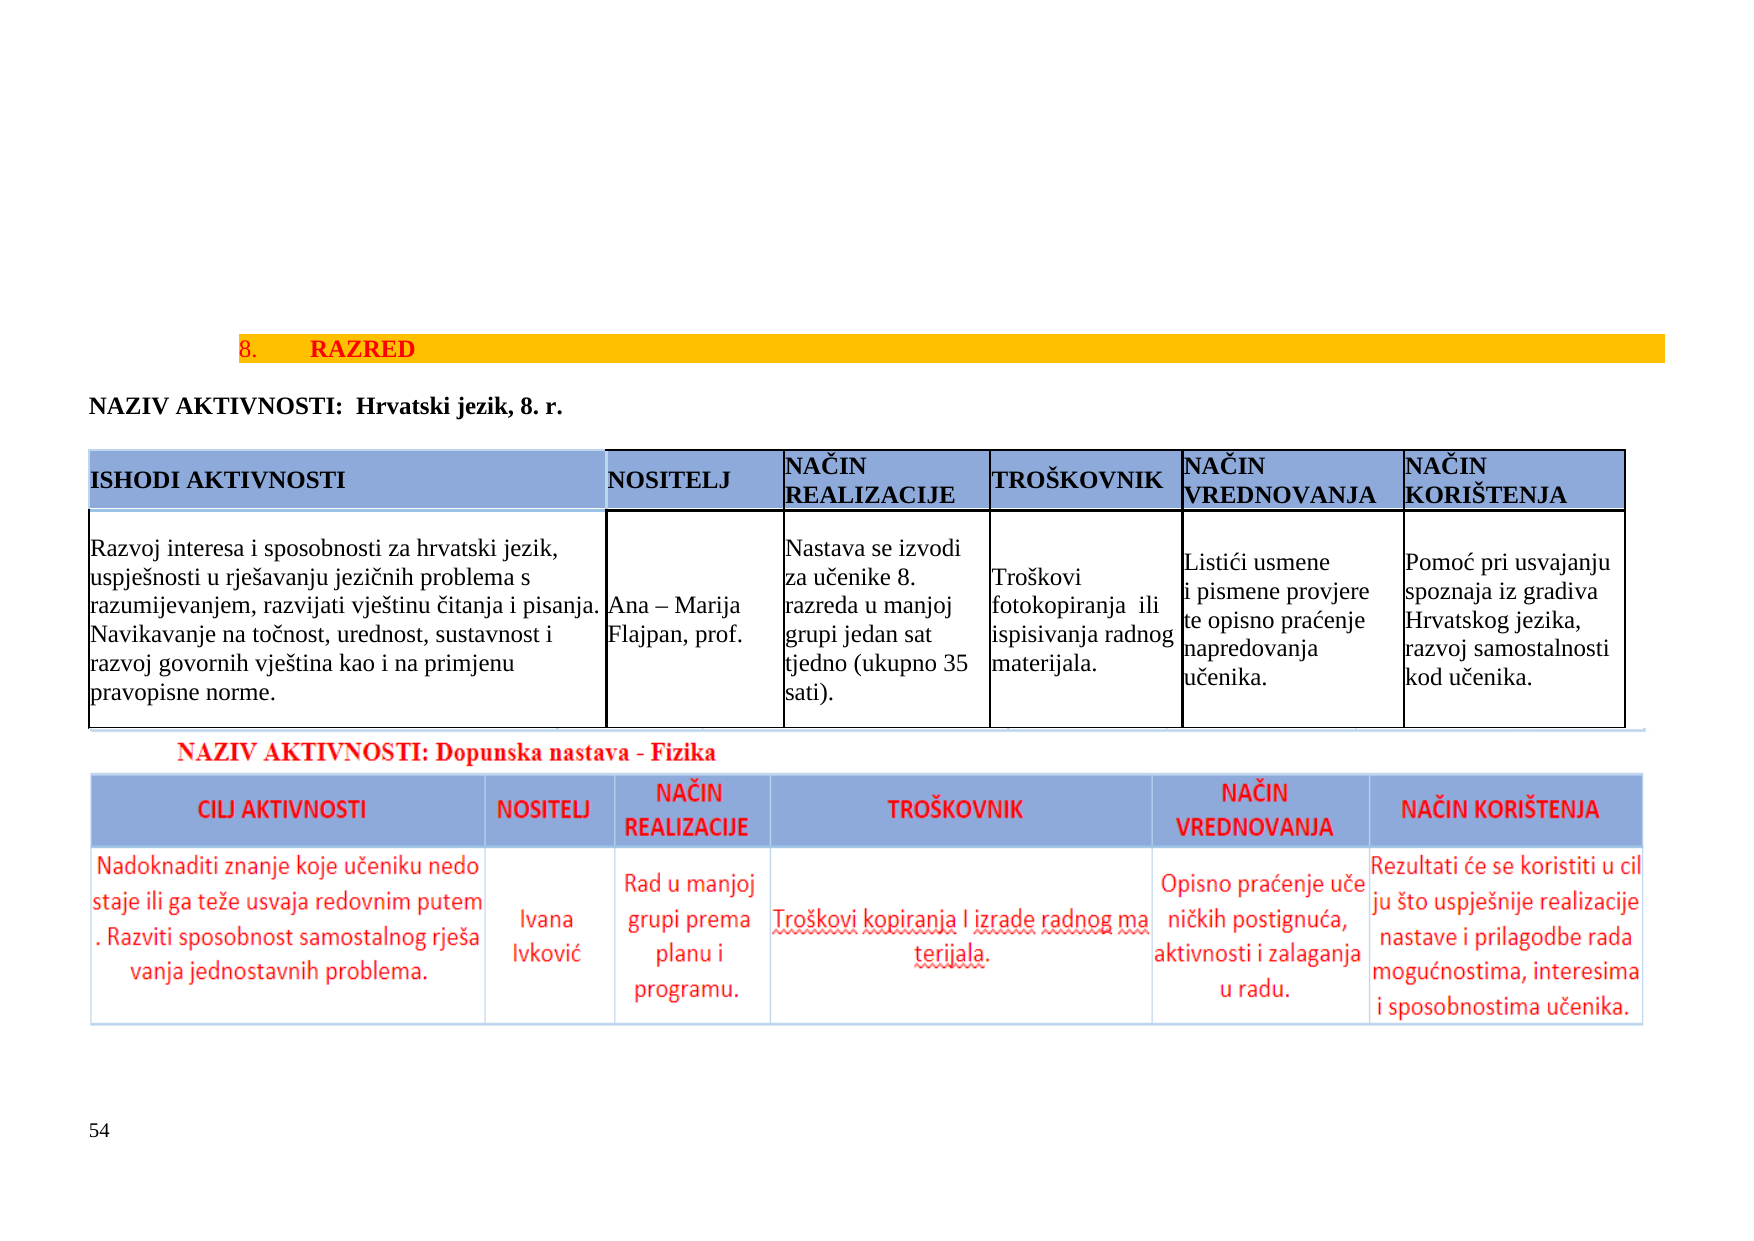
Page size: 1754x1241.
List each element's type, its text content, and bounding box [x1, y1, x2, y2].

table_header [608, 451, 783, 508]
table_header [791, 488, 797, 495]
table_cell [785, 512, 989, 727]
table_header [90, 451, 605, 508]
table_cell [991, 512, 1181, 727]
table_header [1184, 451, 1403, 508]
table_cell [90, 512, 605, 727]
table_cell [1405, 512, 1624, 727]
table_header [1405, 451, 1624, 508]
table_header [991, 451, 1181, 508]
text NAZIV AKTIVNOSTI: Hrvatski jezik, 8. r. [89, 391, 1665, 420]
picture [88, 728, 1652, 1034]
list RAZRED [239, 334, 1665, 363]
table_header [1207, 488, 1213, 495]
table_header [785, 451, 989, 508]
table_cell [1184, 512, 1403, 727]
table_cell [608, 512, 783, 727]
